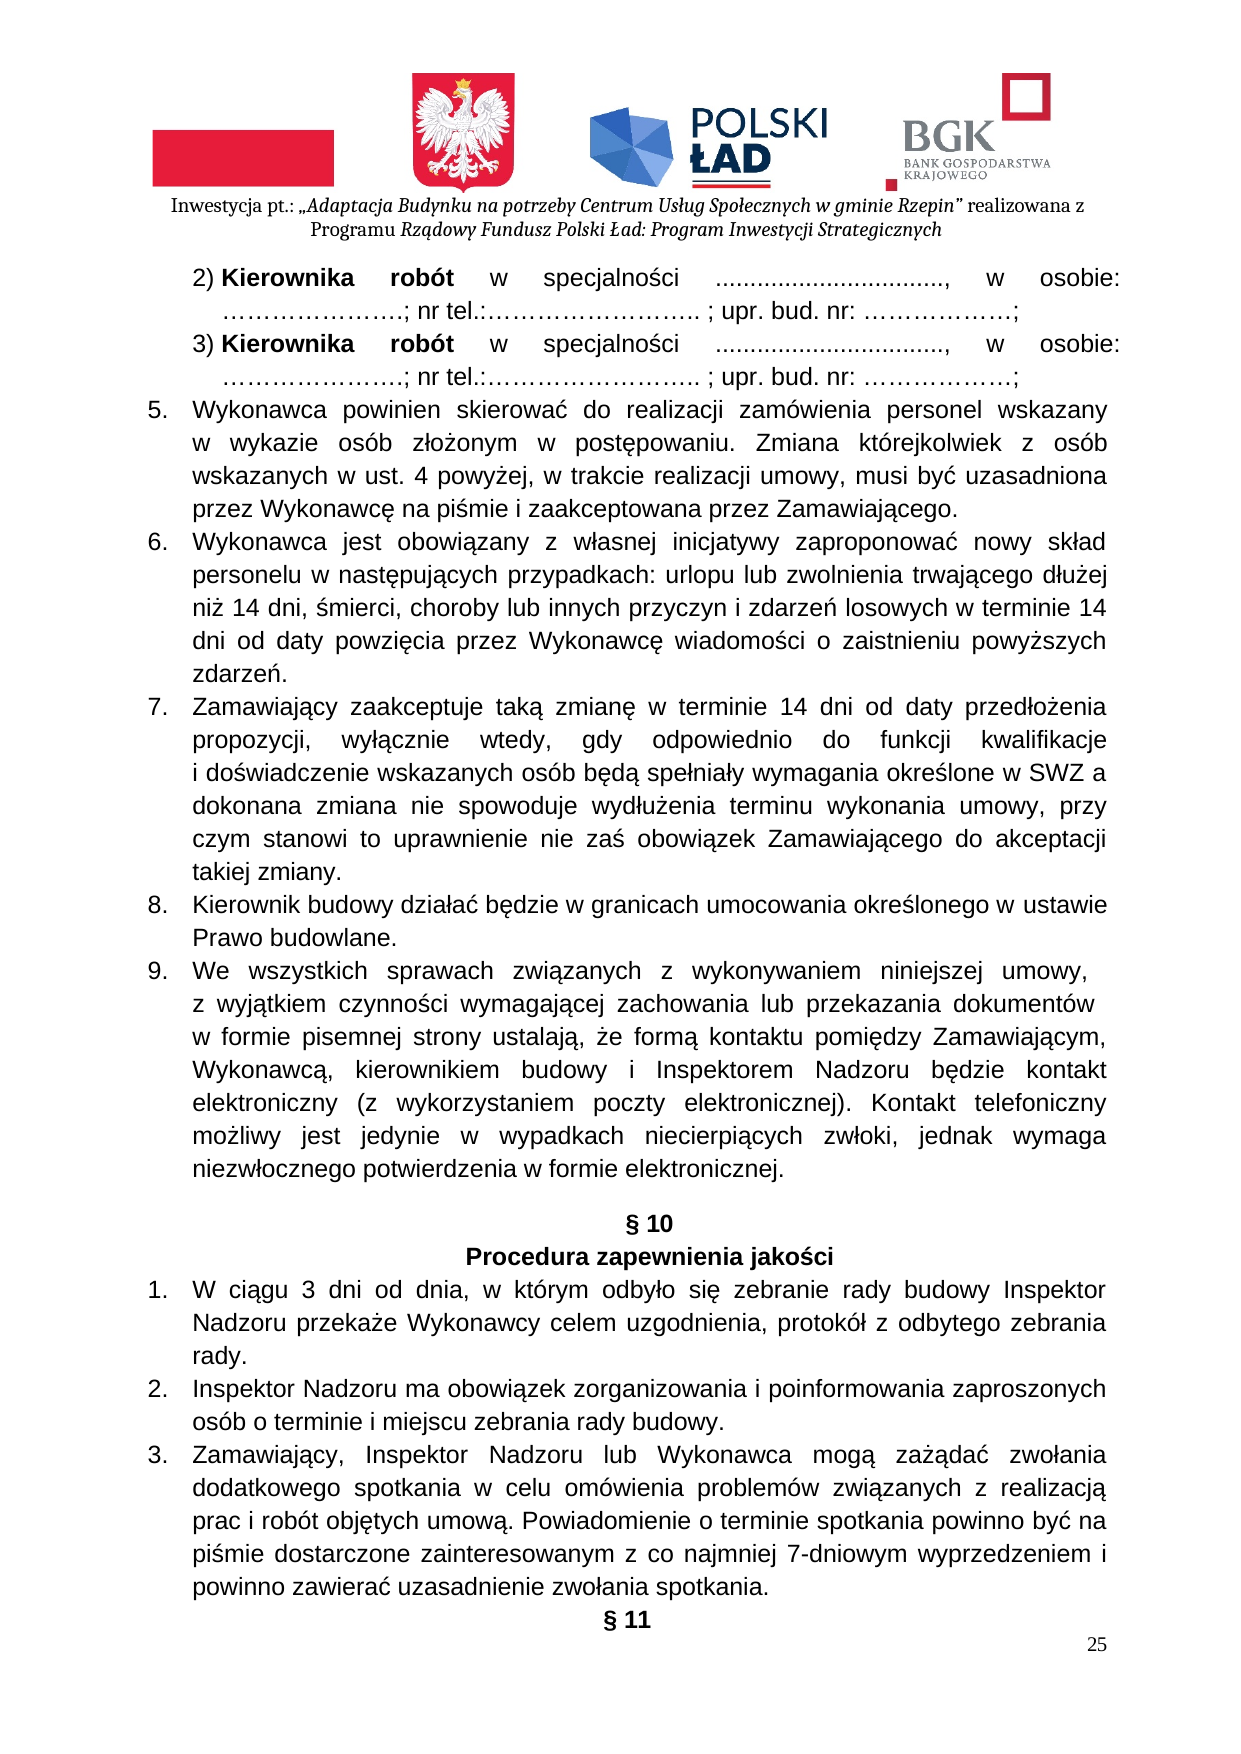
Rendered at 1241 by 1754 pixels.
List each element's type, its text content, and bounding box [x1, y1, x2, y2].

list Wykonawca jest obowiązany z własnej inicjatywy zaproponować nowy skład personelu w następujących przypadkach: urlopu lub zwolnienia trwającego dłużej niż 14 dni, śmierci, choroby lub innych przyczyn i zdarzeń losowych w terminie 14 dni od daty powzięcia przez Wykonawcę wiadomości o zaistnieniu powyższych zdarzeń. [147, 527, 1108, 688]
text Procedura zapewnienia jakości [362, 1242, 937, 1271]
list Zamawiający, Inspektor Nadzoru lub Wykonawca mogą zażądać zwołania dodatkowego spotkania w celu omówienia problemów związanych z realizacją prac i robót objętych umową. Powiadomienie o terminie spotkania powinno być na piśmie dostarczone zainteresowanym z co najmniej 7-dniowym wyprzedzeniem i powinno zawierać uzasadnienie zwołania spotkania. [147, 1440, 1108, 1601]
list Wykonawca powinien skierować do realizacji zamówienia personel wskazany w wykazie osób złożonym w postępowaniu. Zmiana którejkolwiek z osób wskazanych w ust. 4 powyżej, w trakcie realizacji umowy, musi być uzasadniona przez Wykonawcę na piśmie i zaakceptowana przez Zamawiającego. [147, 395, 1108, 522]
text § 11 [362, 1605, 893, 1634]
list Kierownik budowy działać będzie w granicach umocowania określonego w ustawie Prawo budowlane. [147, 890, 1108, 952]
list W ciągu 3 dni od dnia, w którym odbyło się zebranie rady budowy Inspektor Nadzoru przekaże Wykonawcy celem uzgodnienia, protokół z odbytego zebrania rady. [147, 1275, 1108, 1370]
text § 10 [362, 1209, 937, 1238]
list Inspektor Nadzoru ma obowiązek zorganizowania i poinformowania zaproszonych osób o terminie i miejscu zebrania rady budowy. [147, 1374, 1108, 1436]
list Kierownika robót w specjalności ................................., w osobie: ………………….; nr tel.:…………………….. ; upr. bud. nr: ………………; [192, 263, 1121, 324]
picture [152, 73, 1098, 193]
list We wszystkich sprawach związanych z wykonywaniem niniejszej umowy, z wyjątkiem czynności wymagającej zachowania lub przekazania dokumentów w formie pisemnej strony ustalają, że formą kontaktu pomiędzy Zamawiającym, Wykonawcą, kierownikiem budowy i Inspektorem Nadzoru będzie kontakt elektroniczny (z wykorzystaniem poczty elektronicznej). Kontakt telefoniczny możliwy jest jedynie w wypadkach niecierpiących zwłoki, jednak wymaga niezwłocznego potwierdzenia w formie elektronicznej. [147, 956, 1108, 1183]
list Zamawiający zaakceptuje taką zmianę w terminie 14 dni od daty przedłożenia propozycji, wyłącznie wtedy, gdy odpowiednio do funkcji kwalifikacje i doświadczenie wskazanych osób będą spełniały wymagania określone w SWZ a dokonana zmiana nie spowoduje wydłużenia terminu wykonania umowy, przy czym stanowi to uprawnienie nie zaś obowiązek Zamawiającego do akceptacji takiej zmiany. [147, 692, 1108, 886]
list Kierownika robót w specjalności ................................., w osobie: ………………….; nr tel.:…………………….. ; upr. bud. nr: ………………; [192, 329, 1121, 390]
